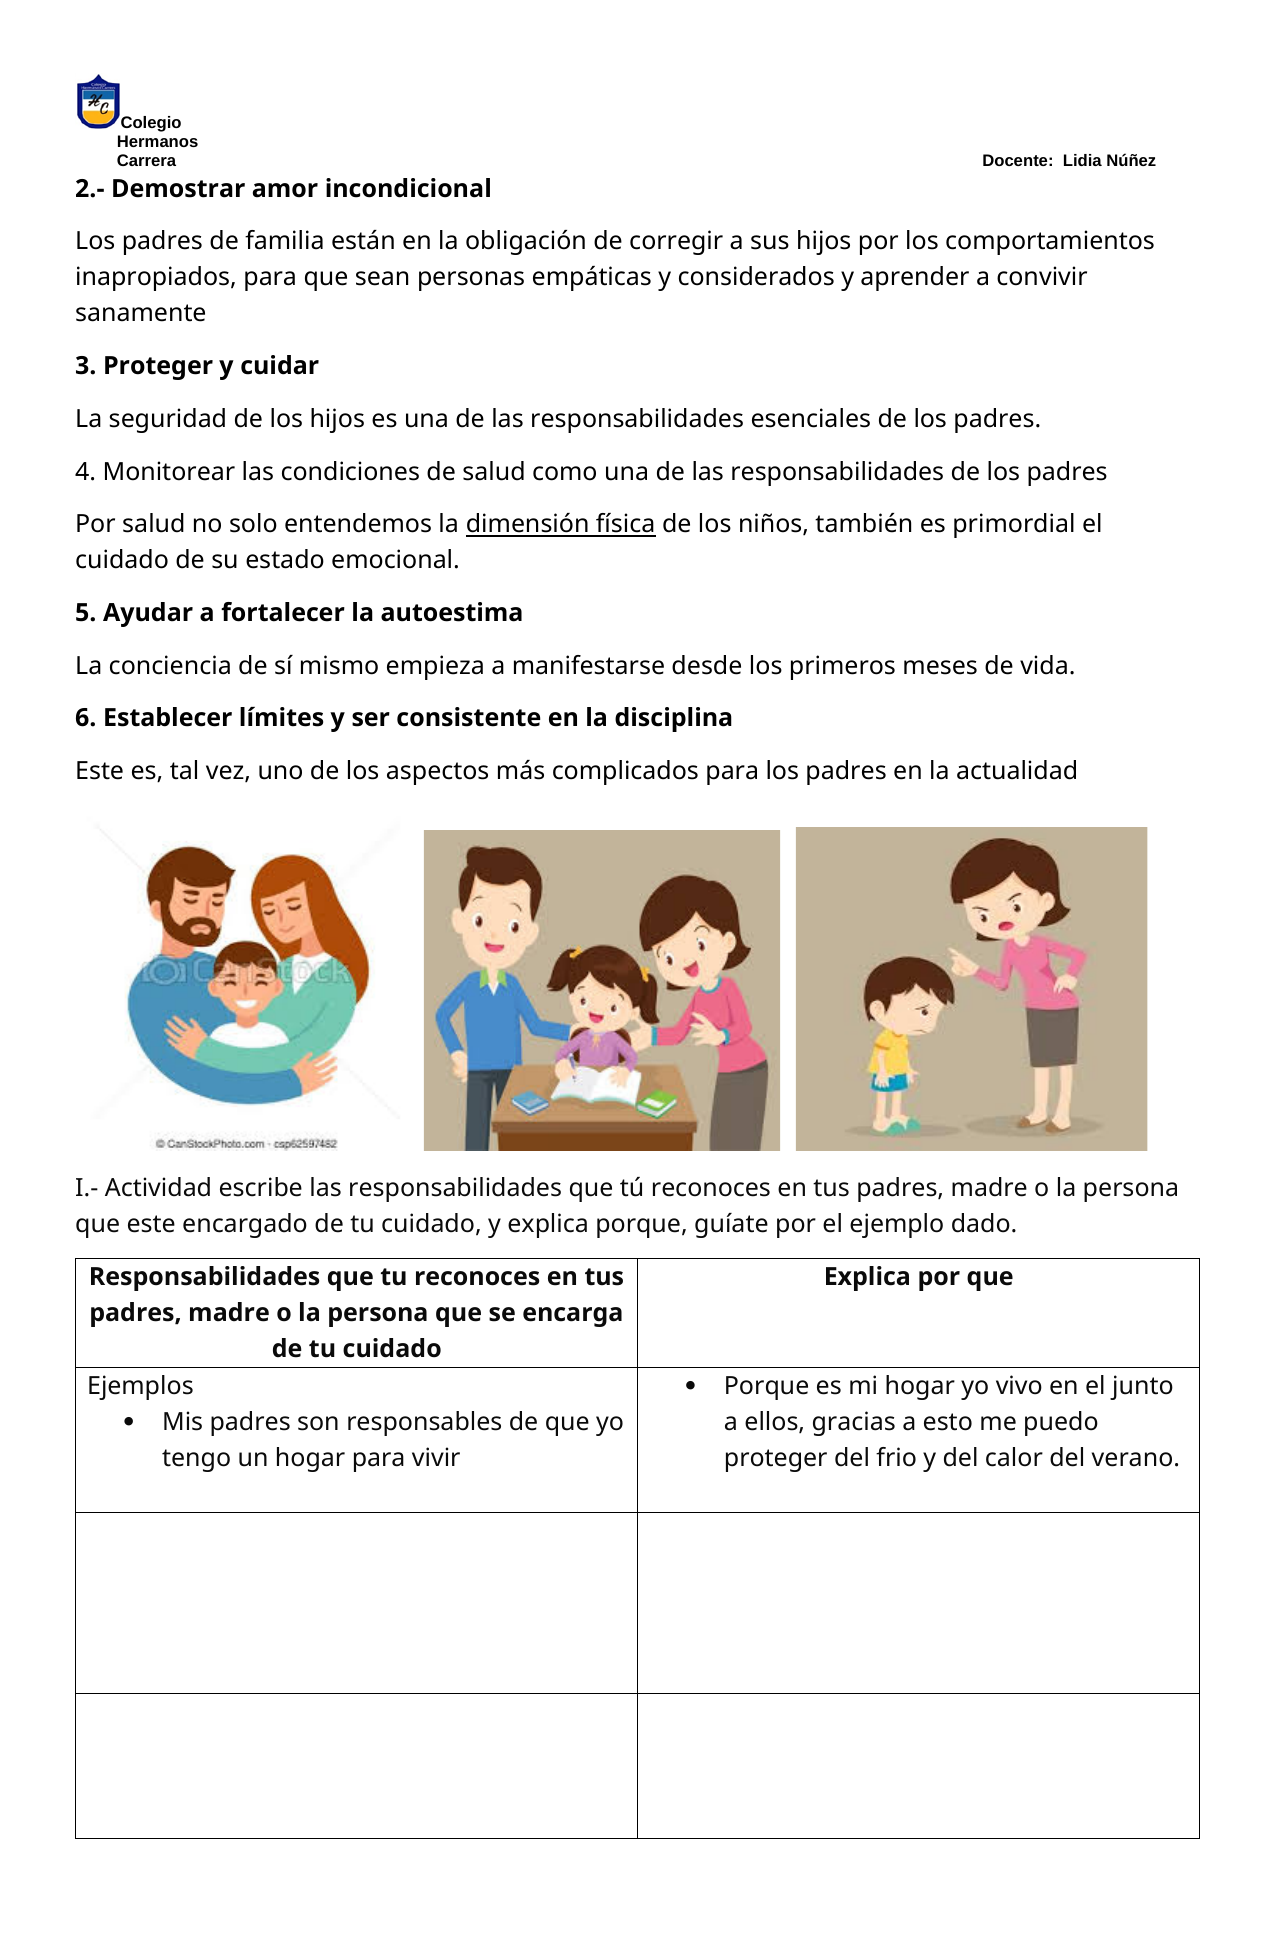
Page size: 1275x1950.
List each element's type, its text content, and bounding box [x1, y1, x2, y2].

text 3. Proteger y cuidar [75, 348, 1200, 382]
text 5. Ayudar a fortalecer la autoestima [75, 595, 1200, 629]
text Los padres de familia están en la obligación de corregir a sus hijos por los comportamientos inapropiados, para que sean personas empáticas y considerados y aprender a convivir sanamente [75, 223, 1200, 329]
table_cell [76, 1513, 637, 1692]
table_cell [638, 1694, 1199, 1837]
picture [75, 805, 419, 1151]
text 4. Monitorear las condiciones de salud como una de las responsabilidades de los padres [75, 453, 1200, 487]
text La seguridad de los hijos es una de las responsabilidades esenciales de los padres. [75, 401, 1200, 434]
text I.- Actividad escribe las responsabilidades que tú reconoces en tus padres, madre o la persona que este encargado de tu cuidado, y explica porque, guíate por el ejemplo dado. [75, 1169, 1200, 1239]
table_cell Ejemplos Mis padres son responsables de que yo tengo un hogar para vivir [76, 1368, 637, 1512]
text Este es, tal vez, uno de los aspectos más complicados para los padres en la actualidad [75, 753, 1200, 787]
table_cell Porque es mi hogar yo vivo en el junto a ellos, gracias a esto me puedo proteger del frio y del calor del verano. [638, 1368, 1199, 1512]
text La conciencia de sí mismo empieza a manifestarse desde los primeros meses de vida. [75, 647, 1200, 681]
table_header Responsabilidades que tu reconoces en tus padres, madre o la persona que se encarga de tu cuidado [76, 1259, 637, 1367]
table_cell [76, 1694, 637, 1837]
picture [75, 73, 121, 129]
text 2.- Demostrar amor incondicional [75, 170, 1200, 204]
text Por salud no solo entendemos la dimensión física de los niños, también es primordial el cuidado de su estado emocional. [75, 506, 1200, 576]
picture [423, 830, 781, 1151]
table_header Explica por que [638, 1259, 1199, 1367]
text 6. Establecer límites y ser consistente en la disciplina [75, 700, 1200, 734]
picture [795, 827, 1148, 1151]
table_cell [638, 1513, 1199, 1692]
